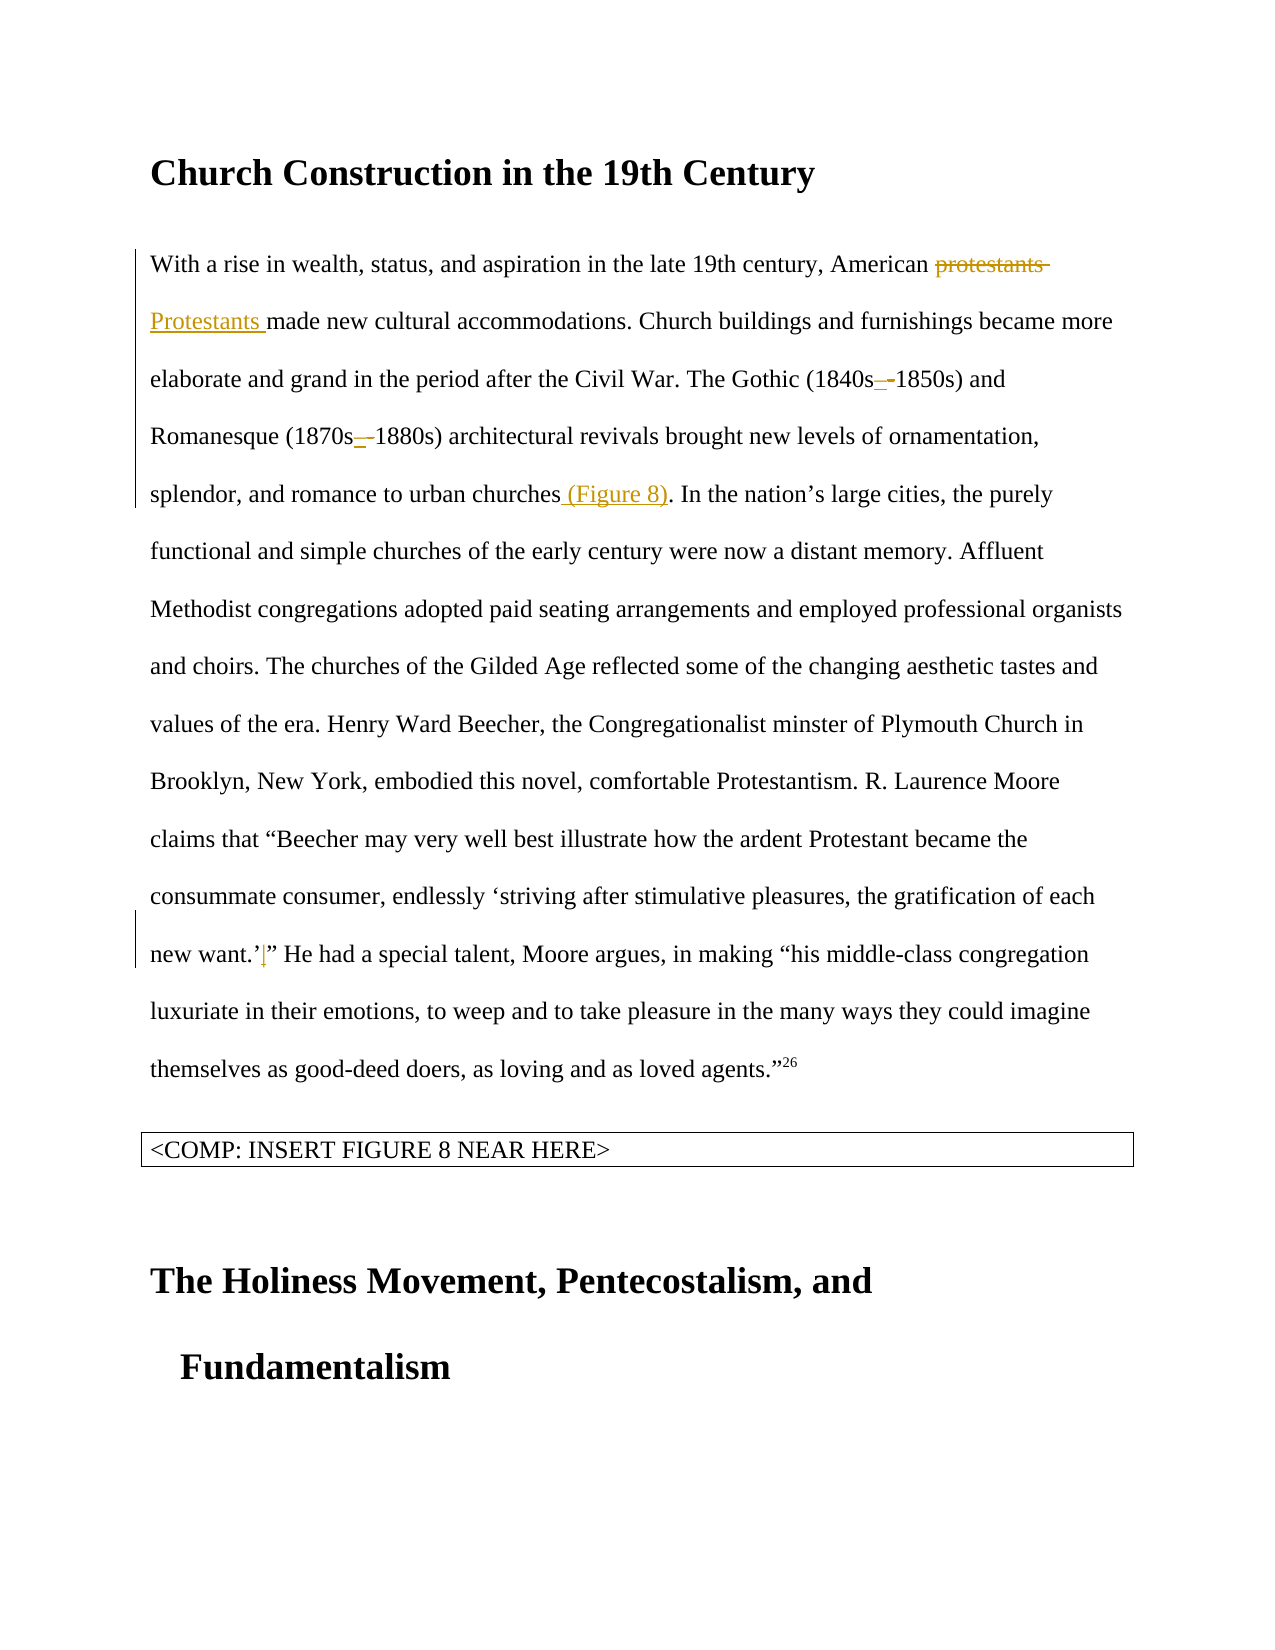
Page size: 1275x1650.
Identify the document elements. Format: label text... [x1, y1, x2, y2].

text <COMP: INSERT FIGURE 8 NEAR HERE> [142, 1133, 1133, 1166]
text With a rise in wealth, status, and aspiration in the late 19th century, American made new cultural accommodations. Church buildings and furnishings became more elaborate and grand in the period after the Civil War. The Gothic (1840s1850s) and Romanesque (1870s1880s) architectural revivals brought new levels of ornamentation, splendor, and romance to urban churches. In the nation’s large cities, the purely functional and simple churches of the early century were now a distant memory. Affluent Methodist congregations adopted paid seating arrangements and employed professional organists and choirs. The churches of the Gilded Age reflected some of the changing aesthetic tastes and values of the era. Henry Ward Beecher, the Congregationalist minster of Plymouth Church in Brooklyn, New York, embodied this novel, comfortable Protestantism. R. Laurence Moore claims that “Beecher may very well best illustrate how the ardent Protestant became the consummate consumer, endlessly ‘striving after stimulative pleasures, the gratification of each new want.’” He had a special talent, Moore argues, in making “his middle-class congregation luxuriate in their emotions, to weep and to take pleasure in the many ways they could imagine themselves as good-deed doers, as loving and as loved agents.” [150, 249, 1125, 1082]
text The Holiness Movement, Pentecostalism, and Fundamentalism [150, 1258, 1125, 1388]
text Church Construction in the 19th Century [150, 150, 1125, 193]
